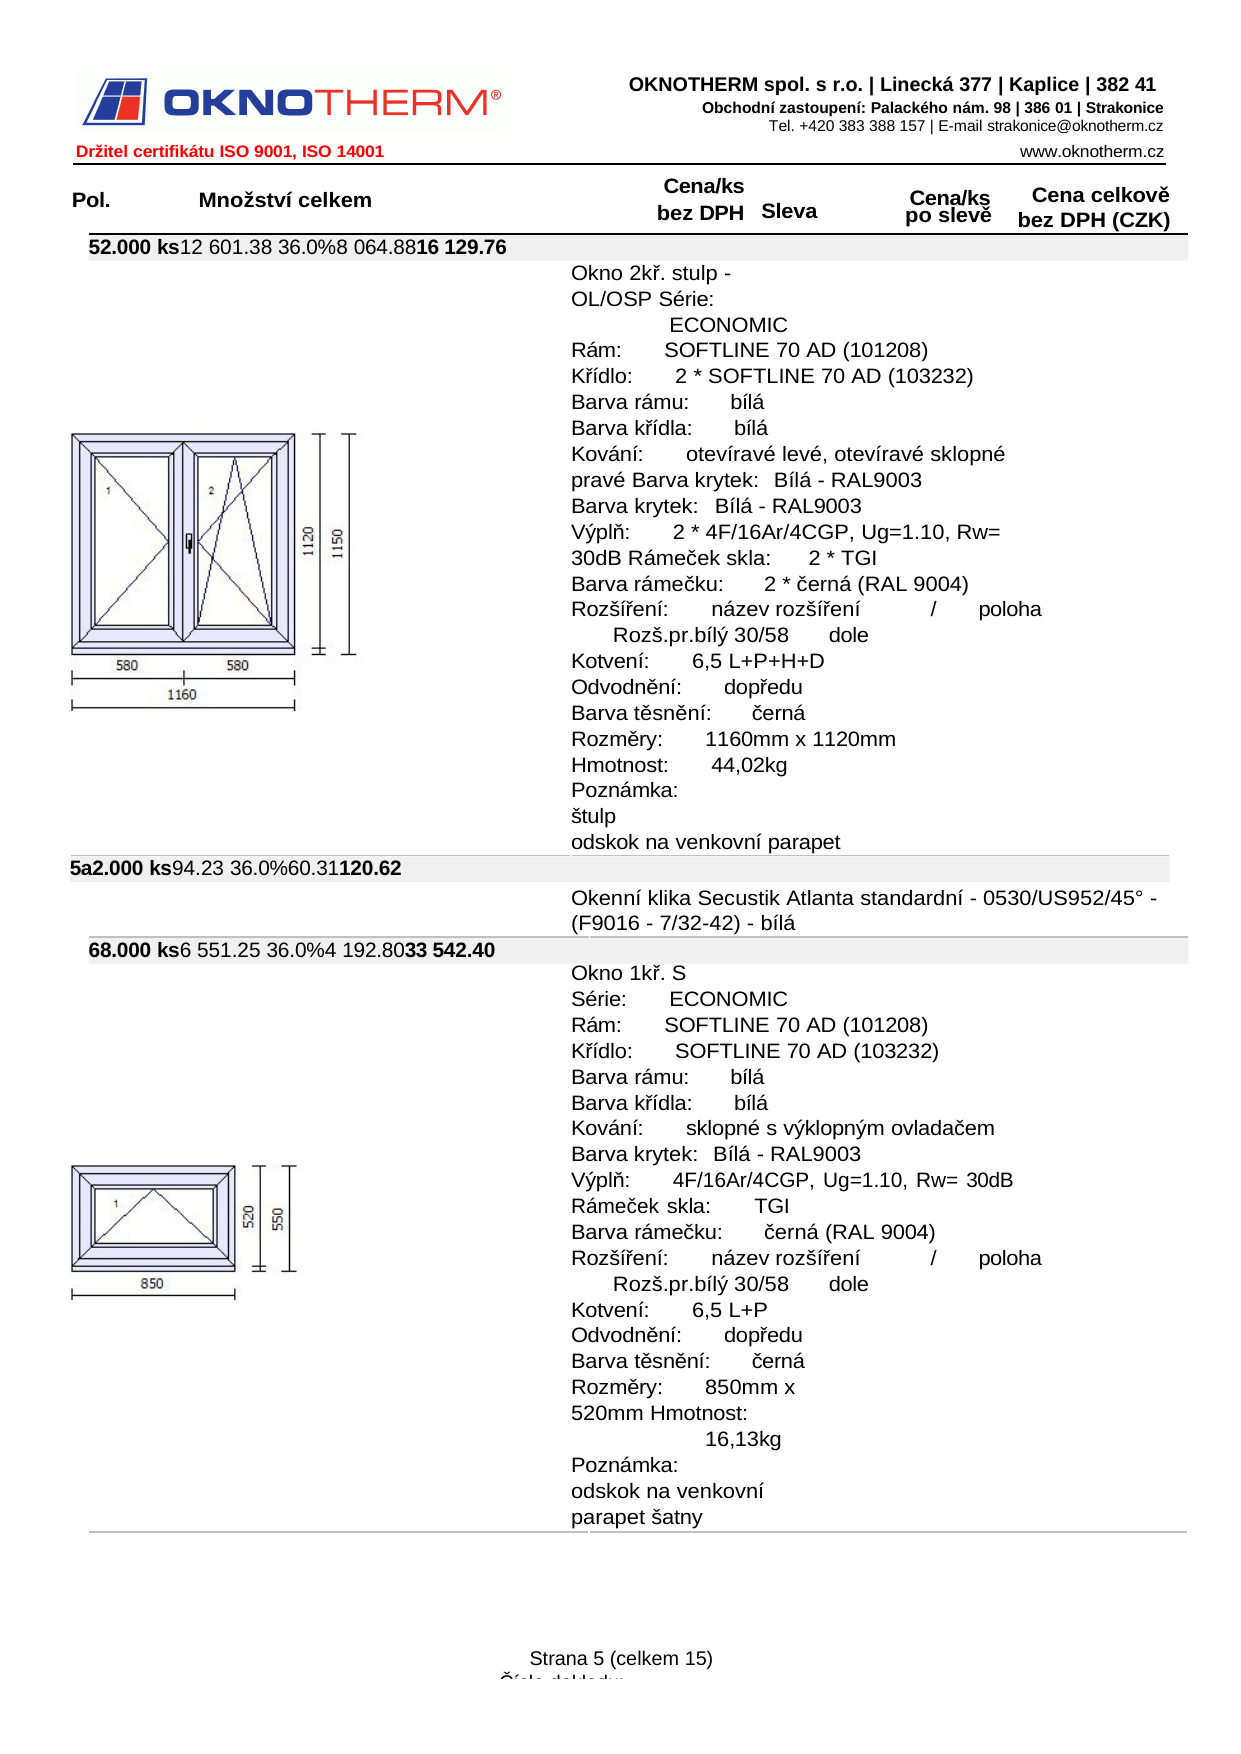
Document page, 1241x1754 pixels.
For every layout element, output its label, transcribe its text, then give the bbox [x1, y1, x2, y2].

text Výplň: 2 * 4F/16Ar/4CGP, Ug=1.10, Rw= 30dB Rámeček skla: 2 * TGI [571, 519, 1054, 569]
text Rám: SOFTLINE 70 AD (101208) [571, 338, 1182, 362]
text Barva křídla: bílá [571, 416, 1182, 440]
text Kování: sklopné s výklopným ovladačem Barva krytek: Bílá - RAL9003 [571, 1116, 996, 1166]
text Rámeček skla: TGI [571, 1194, 1182, 1218]
text Rozš.pr.bílý 30/58 dole Kotvení: 6,5 L+P+H+D Odvodnění: dopředu [571, 623, 870, 699]
text Okno 1kř. S [571, 964, 1182, 985]
text Výplň: 4F/16Ar/4CGP, Ug=1.10, Rw= 30dB [571, 1168, 1182, 1192]
text Okenní klika Secustik Atlanta standardní - 0530/US952/45° - (F9016 - 7/32-42) - bílá [571, 855, 1182, 935]
text Barva rámečku: 2 * černá (RAL 9004) Rozšíření: název rozšíření / poloha [571, 571, 1044, 621]
text Pol. Množství celkem Cena/ks bez DPH [70, 192, 744, 224]
picture [75, 72, 508, 132]
text Sleva Cena/ks po slevě [761, 184, 992, 227]
text Barva těsnění: černá Rozměry: 1160mm x 1120mm Hmotnost: 44,02kg Poznámka: [571, 701, 897, 802]
text Barva rámečku: černá (RAL 9004) [571, 1220, 1182, 1244]
text Rám: SOFTLINE 70 AD (101208) [571, 1013, 1182, 1037]
text Rozšíření: název rozšíření / poloha Rozš.pr.bílý 30/58 dole [571, 1246, 1044, 1296]
text odskok na venkovní parapet šatny [571, 1479, 843, 1528]
text Křídlo: 2 * SOFTLINE 70 AD (103232) [571, 364, 1182, 388]
picture [70, 1163, 303, 1300]
text Barva křídla: bílá [571, 1090, 1182, 1114]
text Kotvení: 6,5 L+P Odvodnění: dopředu Barva těsnění: černá [571, 1297, 807, 1373]
text odskok na venkovní parapet [571, 830, 1182, 854]
picture [70, 431, 364, 711]
text Barva rámu: bílá [571, 1064, 1182, 1088]
text Rozměry: 850mm x 520mm Hmotnost: 16,13kg Poznámka: [571, 1375, 873, 1477]
text Série: ECONOMIC [571, 987, 1182, 1011]
text Okno 2kř. stulp - OL/OSP Série: ECONOMIC [571, 261, 816, 336]
text Barva krytek: Bílá - RAL9003 [571, 494, 1182, 518]
text štulp [571, 804, 1182, 828]
text Barva rámu: bílá [571, 390, 1182, 414]
text Křídlo: SOFTLINE 70 AD (103232) [571, 1038, 1182, 1062]
text Kování: otevíravé levé, otevíravé sklopné pravé Barva krytek: Bílá - RAL9003 [571, 442, 1062, 492]
text Cena celkově bez DPH (CZK) [1017, 182, 1171, 232]
